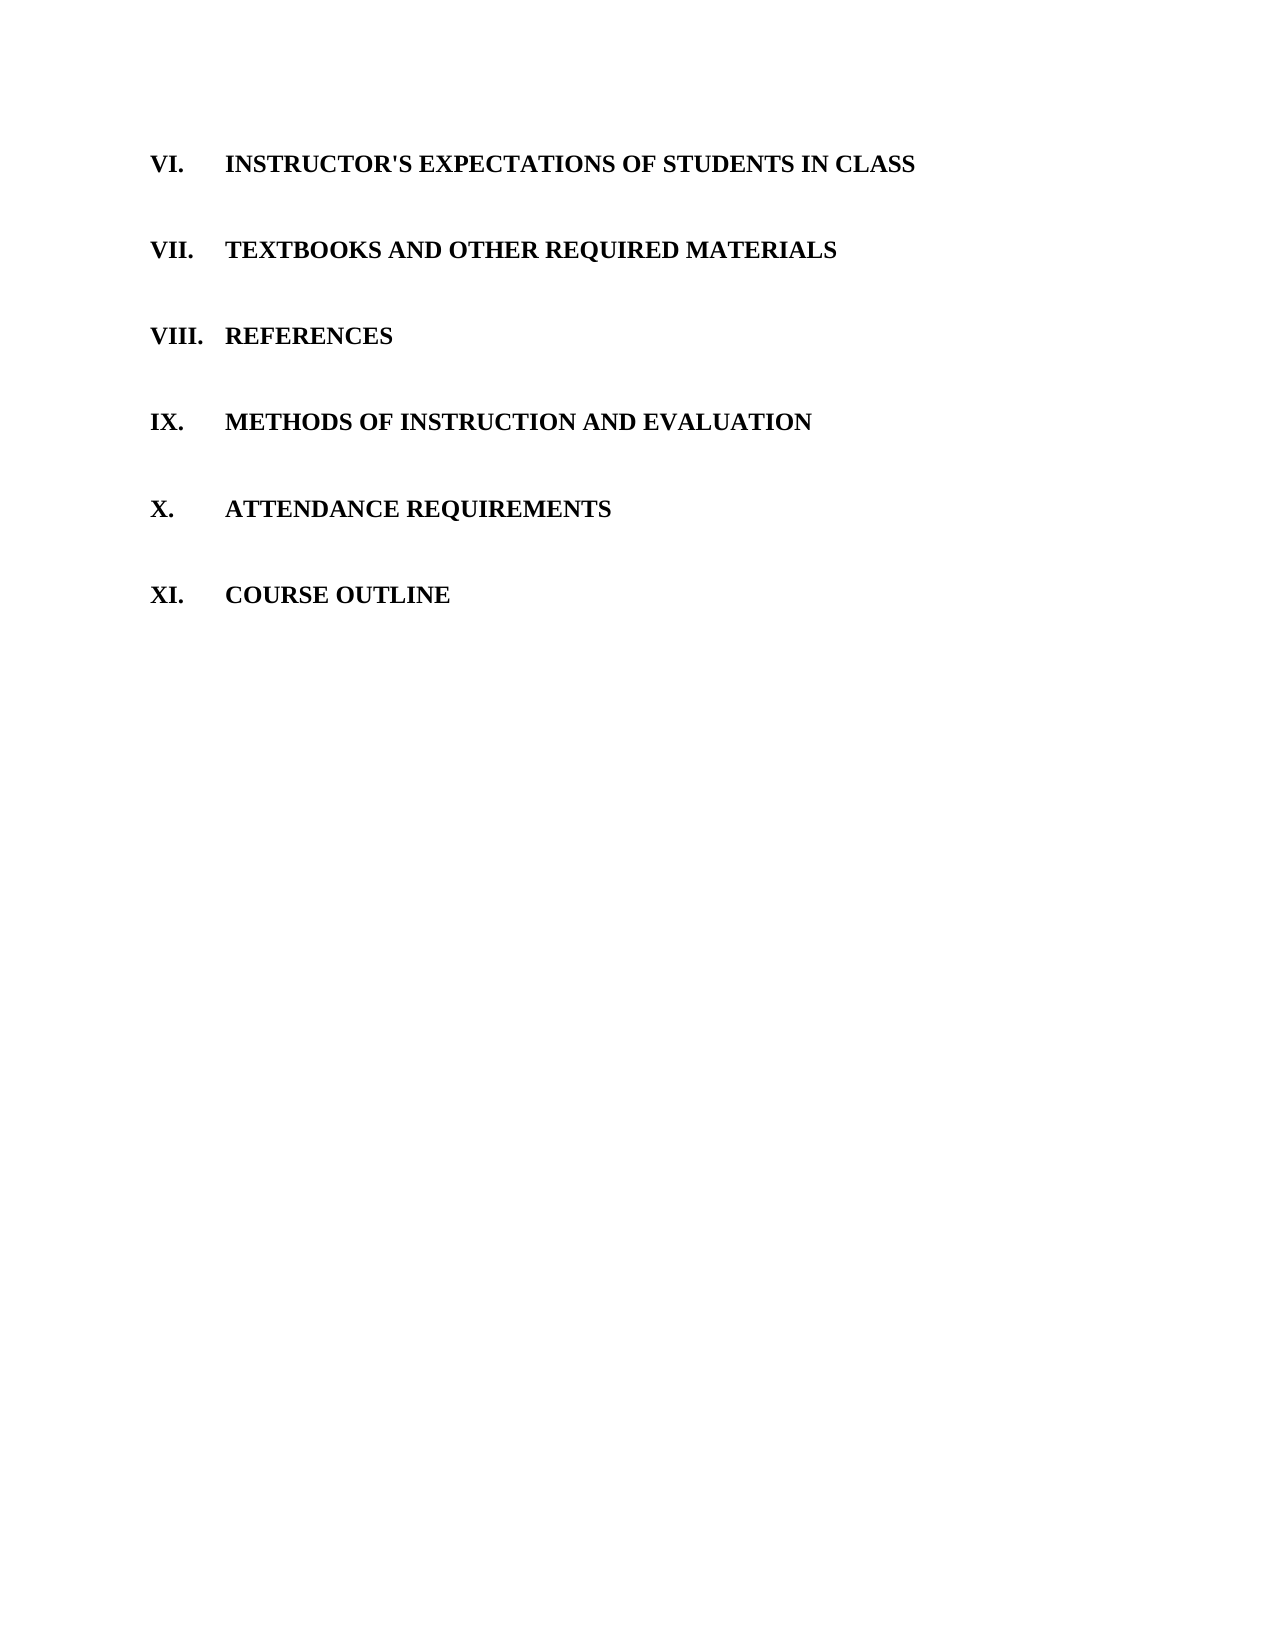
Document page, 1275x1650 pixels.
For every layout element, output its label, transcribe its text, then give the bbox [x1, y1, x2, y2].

subtitle INSTRUCTOR'S EXPECTATIONS OF STUDENTS IN CLASS [150, 149, 1125, 177]
subtitle TEXTBOOKS AND OTHER REQUIRED MATERIALS [150, 235, 1125, 264]
subtitle ATTENDANCE REQUIREMENTS [150, 494, 1125, 522]
subtitle REFERENCES [150, 321, 1125, 350]
subtitle COURSE OUTLINE [150, 580, 1125, 609]
subtitle METHODS OF INSTRUCTION AND EVALUATION [150, 407, 1125, 436]
